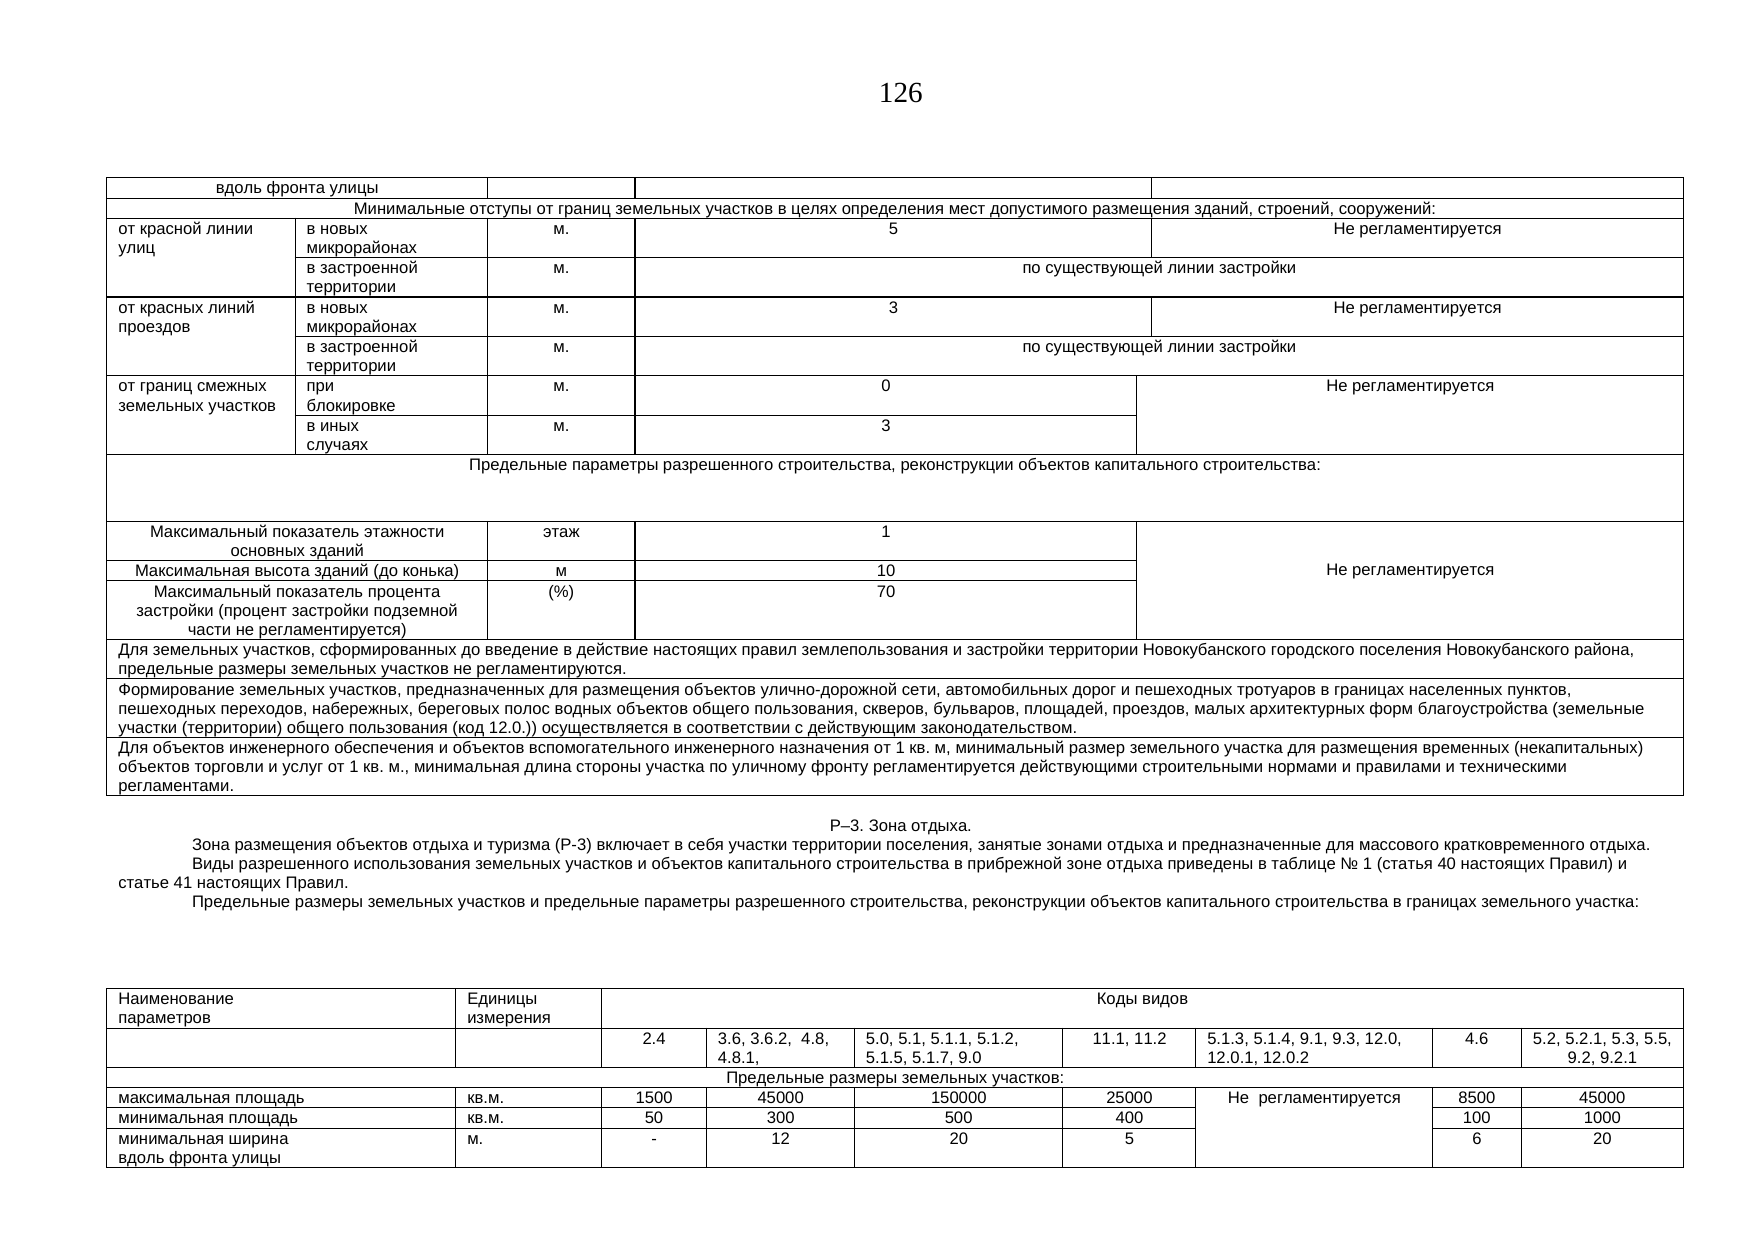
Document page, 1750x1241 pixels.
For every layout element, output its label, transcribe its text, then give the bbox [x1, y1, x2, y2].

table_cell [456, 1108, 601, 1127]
text Виды разрешенного использования земельных участков и объектов капитального строительства в прибрежной зоне отдыха приведены в таблице № 1 (статья 40 настоящих Правил) и статье 41 настоящих Правил. [118, 854, 1683, 892]
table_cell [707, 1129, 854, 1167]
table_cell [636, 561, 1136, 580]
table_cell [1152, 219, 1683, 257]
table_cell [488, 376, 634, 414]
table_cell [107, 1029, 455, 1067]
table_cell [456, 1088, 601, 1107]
text Зона размещения объектов отдыха и туризма (Р-3) включает в себя участки территории поселения, занятые зонами отдыха и предназначенные для массового кратковременного отдыха. [118, 835, 1683, 854]
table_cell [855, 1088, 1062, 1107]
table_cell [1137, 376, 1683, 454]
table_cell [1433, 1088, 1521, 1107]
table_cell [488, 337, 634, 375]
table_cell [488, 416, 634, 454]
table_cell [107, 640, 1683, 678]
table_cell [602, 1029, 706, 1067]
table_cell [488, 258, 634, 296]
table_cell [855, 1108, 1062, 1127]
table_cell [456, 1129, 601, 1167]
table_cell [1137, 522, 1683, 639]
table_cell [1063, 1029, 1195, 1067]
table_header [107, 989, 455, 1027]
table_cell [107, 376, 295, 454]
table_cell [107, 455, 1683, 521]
text Р–3. Зона отдыха. [118, 816, 1683, 835]
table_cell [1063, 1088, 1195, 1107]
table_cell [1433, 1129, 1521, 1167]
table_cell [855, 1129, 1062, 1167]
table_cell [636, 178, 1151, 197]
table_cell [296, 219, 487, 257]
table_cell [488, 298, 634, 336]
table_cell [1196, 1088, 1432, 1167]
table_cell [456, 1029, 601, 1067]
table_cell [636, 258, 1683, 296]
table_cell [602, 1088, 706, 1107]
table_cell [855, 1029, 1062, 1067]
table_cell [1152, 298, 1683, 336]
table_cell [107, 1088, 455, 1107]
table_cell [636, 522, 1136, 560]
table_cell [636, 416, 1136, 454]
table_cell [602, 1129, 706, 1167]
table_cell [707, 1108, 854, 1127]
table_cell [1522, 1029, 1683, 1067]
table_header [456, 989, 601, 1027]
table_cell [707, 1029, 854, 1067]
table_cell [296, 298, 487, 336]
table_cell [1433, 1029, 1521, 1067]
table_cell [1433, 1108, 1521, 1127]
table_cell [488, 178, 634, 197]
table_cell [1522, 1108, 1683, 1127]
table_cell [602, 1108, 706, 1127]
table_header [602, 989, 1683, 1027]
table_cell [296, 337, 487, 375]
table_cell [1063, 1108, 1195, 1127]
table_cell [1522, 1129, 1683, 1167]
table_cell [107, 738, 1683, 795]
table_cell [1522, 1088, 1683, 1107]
text Предельные размеры земельных участков и предельные параметры разрешенного строительства, реконструкции объектов капитального строительства в границах земельного участка: [118, 892, 1683, 911]
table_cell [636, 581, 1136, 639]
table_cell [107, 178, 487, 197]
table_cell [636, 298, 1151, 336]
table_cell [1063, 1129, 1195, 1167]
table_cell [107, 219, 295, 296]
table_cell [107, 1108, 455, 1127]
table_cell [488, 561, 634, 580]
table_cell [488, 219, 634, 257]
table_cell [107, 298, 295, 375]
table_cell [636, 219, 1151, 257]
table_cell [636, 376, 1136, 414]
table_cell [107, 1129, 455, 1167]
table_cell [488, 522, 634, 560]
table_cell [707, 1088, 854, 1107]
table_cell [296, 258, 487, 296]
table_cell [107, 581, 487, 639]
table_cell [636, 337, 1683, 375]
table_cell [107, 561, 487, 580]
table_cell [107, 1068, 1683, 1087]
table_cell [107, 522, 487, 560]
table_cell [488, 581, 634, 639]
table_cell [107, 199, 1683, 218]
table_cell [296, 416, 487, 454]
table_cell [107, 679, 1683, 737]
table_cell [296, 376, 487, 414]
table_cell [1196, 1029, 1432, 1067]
